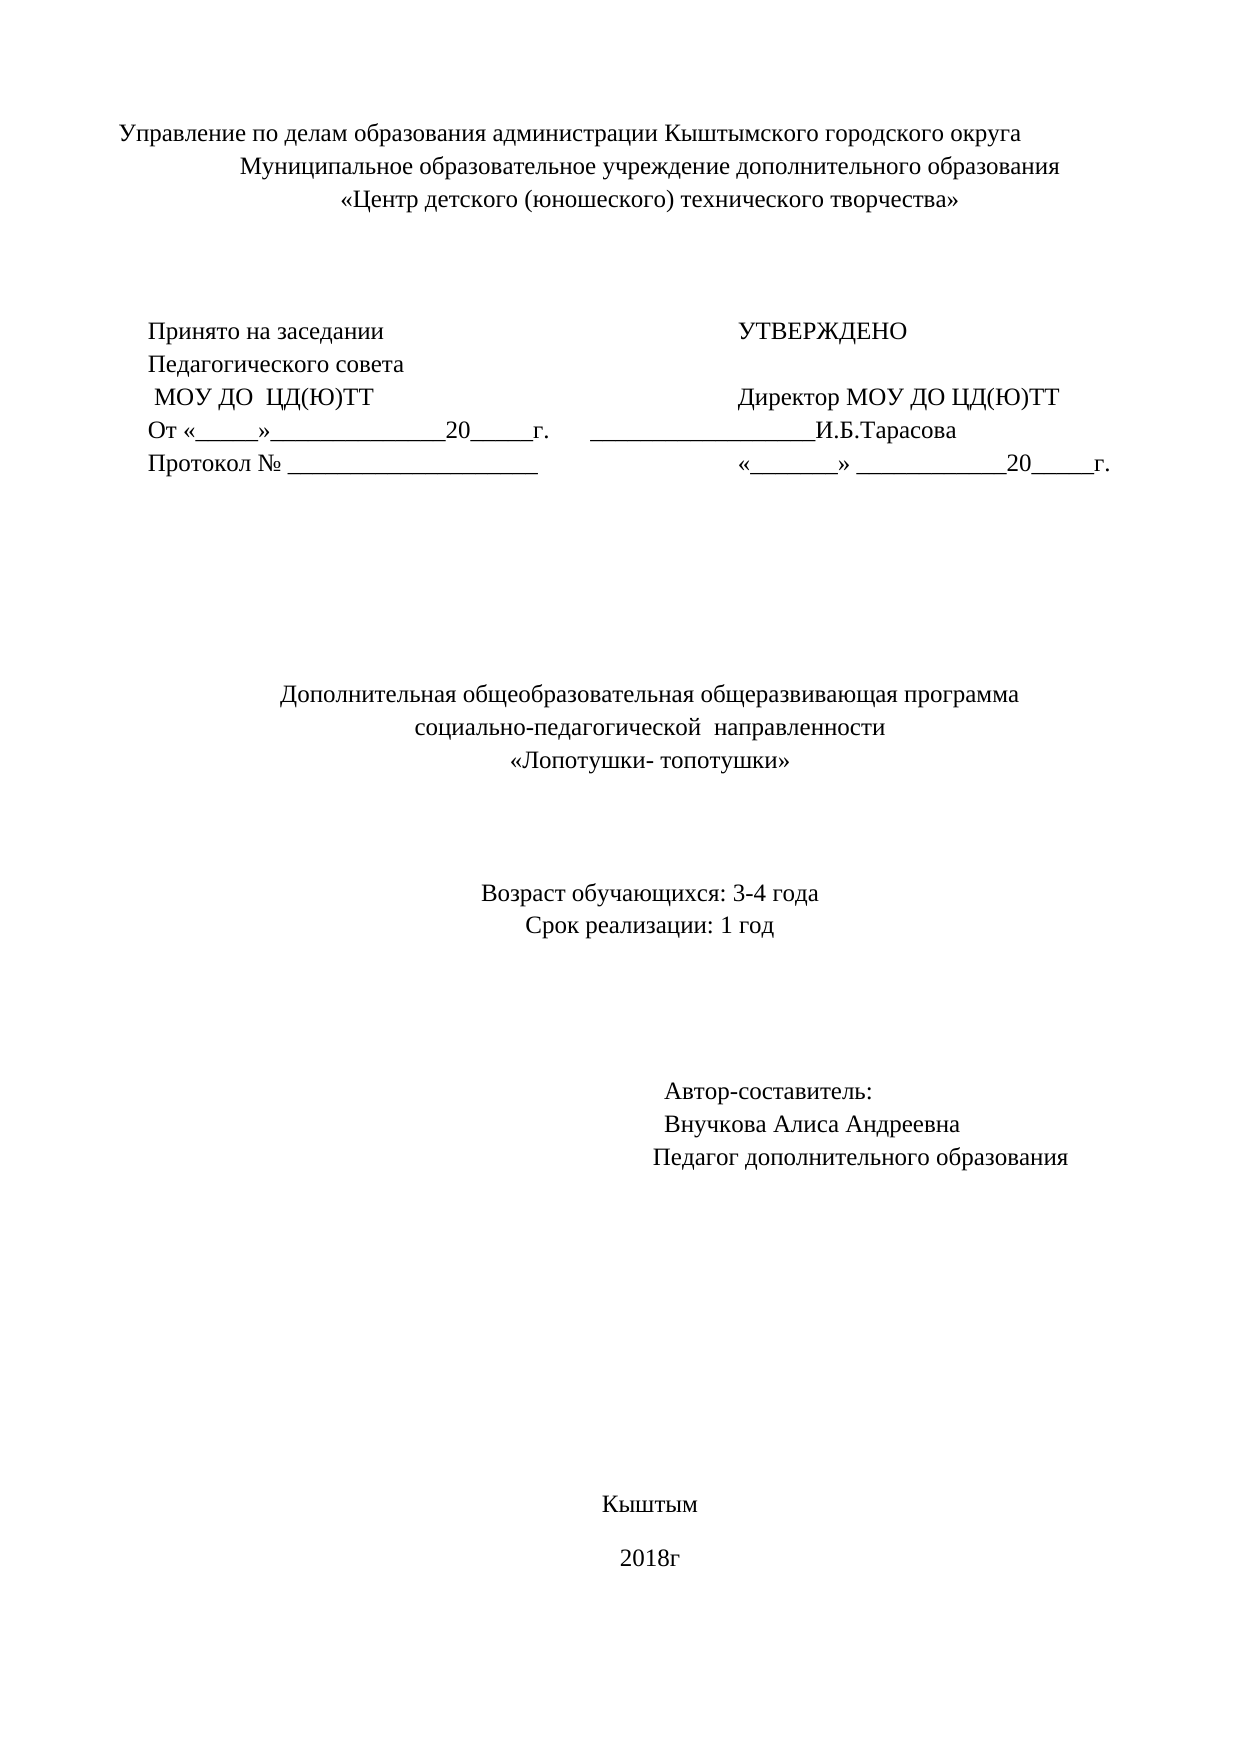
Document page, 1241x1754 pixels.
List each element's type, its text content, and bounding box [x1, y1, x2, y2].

text МОУ ДО ЦД(Ю)ТТ Директор МОУ ДО ЦД(Ю)ТТ [148, 382, 1152, 411]
text Срок реализации: 1 год [148, 911, 1152, 939]
text Кыштым [148, 1489, 1152, 1518]
text «Лопотушки- топотушки» [148, 746, 1152, 774]
text Внучкова Алиса Андреевна [590, 1109, 1152, 1137]
text От «_____»______________20_____г. __________________И.Б.Тарасова [148, 415, 1152, 444]
text Педагогического совета [148, 349, 1152, 378]
text Дополнительная общеобразовательная общеразвивающая программа [148, 679, 1152, 708]
text 2018г [148, 1543, 1152, 1572]
text Муниципальное образовательное учреждение дополнительного образования [118, 151, 1181, 180]
text социально-педагогической направленности [148, 712, 1152, 741]
text Педагог дополнительного образования [590, 1142, 1152, 1171]
text Принято на заседании УТВЕРЖДЕНО [148, 316, 1152, 345]
text Автор-составитель: [590, 1076, 1152, 1104]
text «Центр детского (юношеского) технического творчества» [118, 184, 1181, 213]
text Возраст обучающихся: 3-4 года [148, 878, 1152, 906]
text Протокол № ____________________ «_______» ____________20_____г. [148, 448, 1152, 477]
text Управление по делам образования администрации Кыштымского городского округа [118, 118, 1181, 147]
